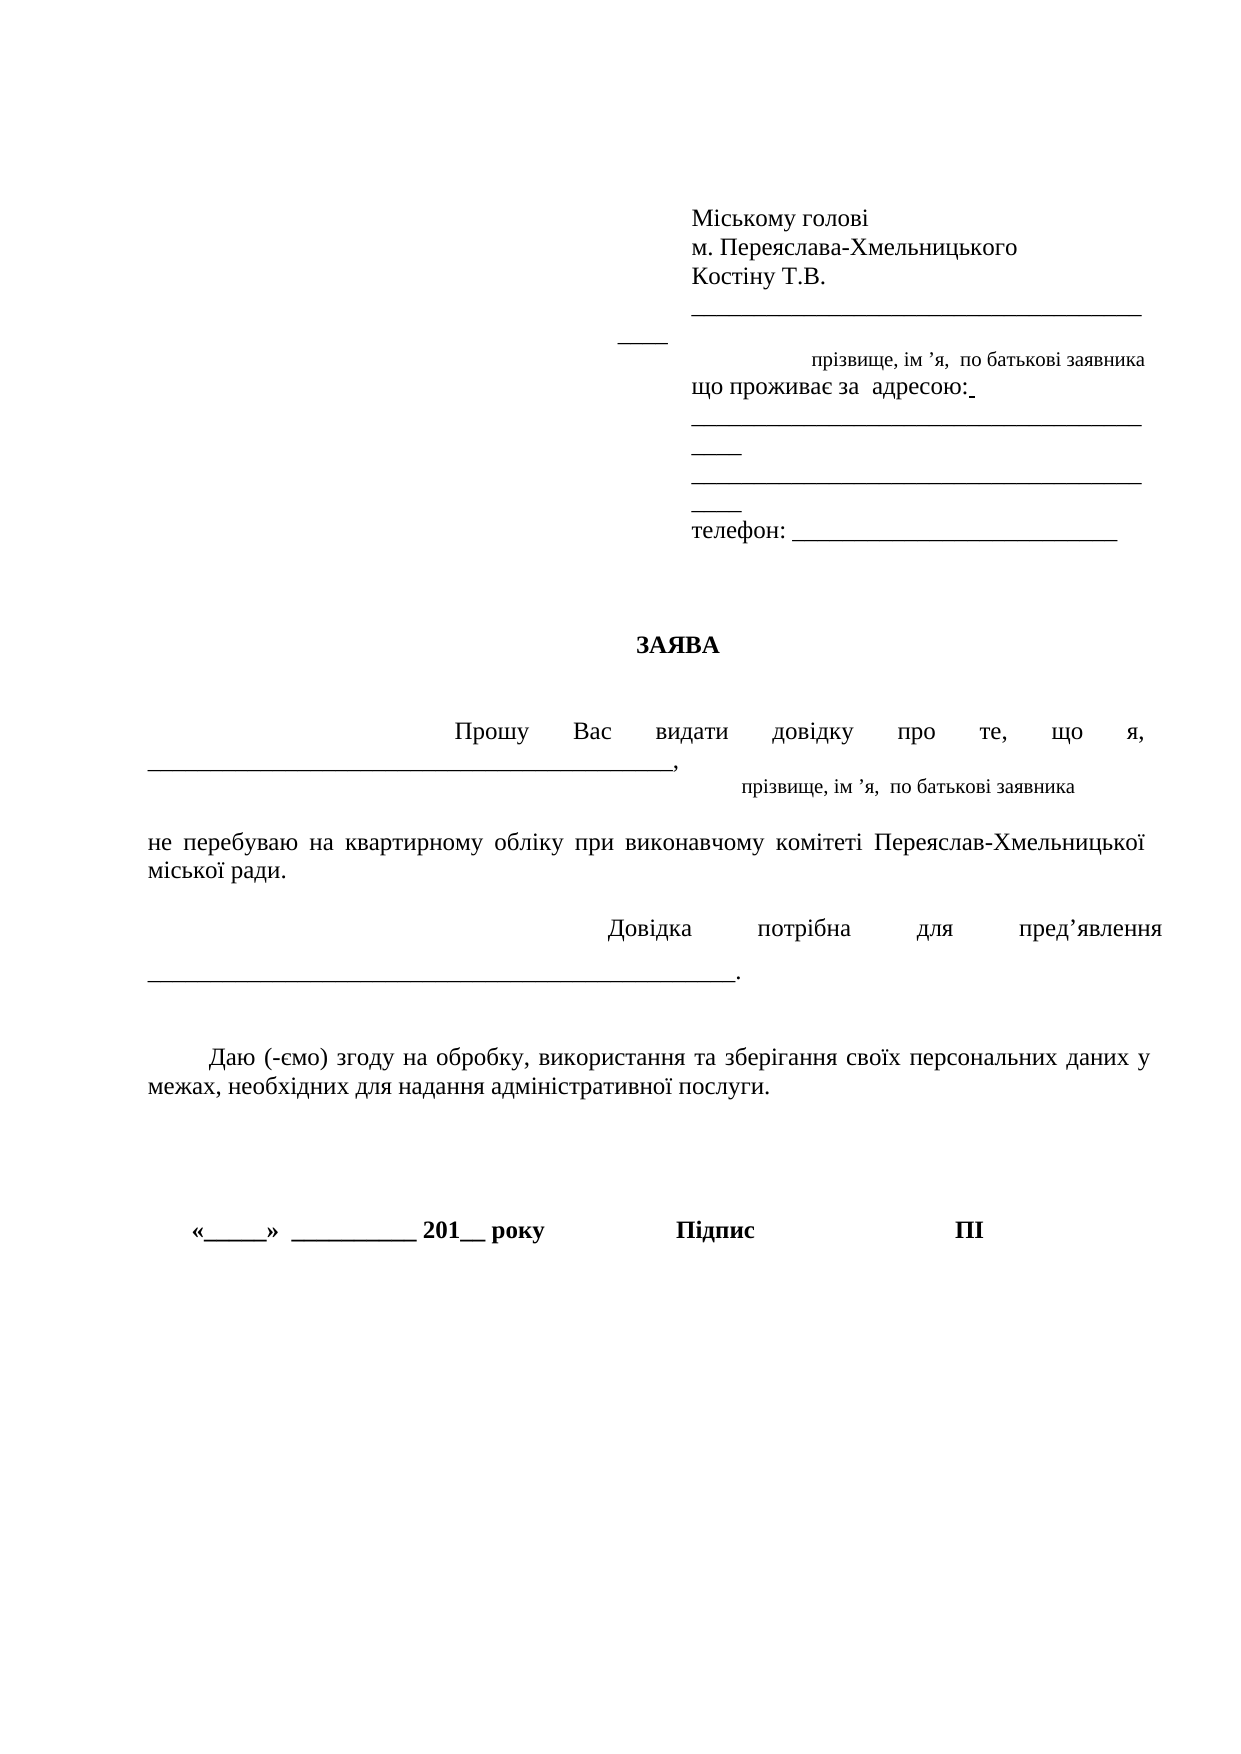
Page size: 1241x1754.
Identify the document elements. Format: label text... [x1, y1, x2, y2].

text прізвище, ім ’я, по батькові заявника [148, 774, 1152, 798]
text ________________________________________ телефон: __________________________ [691, 458, 1152, 544]
text Прошу Вас видати довідку про те, що я, __________________________________________, [148, 716, 1146, 774]
text що проживає за адресою: ________________________________________ [691, 371, 1152, 458]
text «_____» __________ 201__ року Підпис ПІ [148, 1215, 1152, 1243]
text прізвище, ім ’я, по батькові заявника [738, 347, 1152, 371]
text ЗАЯВА [148, 630, 1152, 659]
text Довідка потрібна для пред’явлення _______________________________________________. [148, 913, 1162, 985]
text Даю (-ємо) згоду на обробку, використання та зберігання своїх персональних даних у межах, необхідних для надання адміністративної послуги. [148, 1042, 1152, 1100]
text Міському голові [148, 203, 1152, 232]
text ________________________________________ [618, 290, 1152, 347]
text Костіну Т.В. [148, 261, 1152, 290]
text не перебуваю на квартирному обліку при виконавчому комітеті Переяслав-Хмельницької міської ради. [148, 827, 1146, 884]
text м. Переяслава-Хмельницького [148, 232, 1152, 261]
